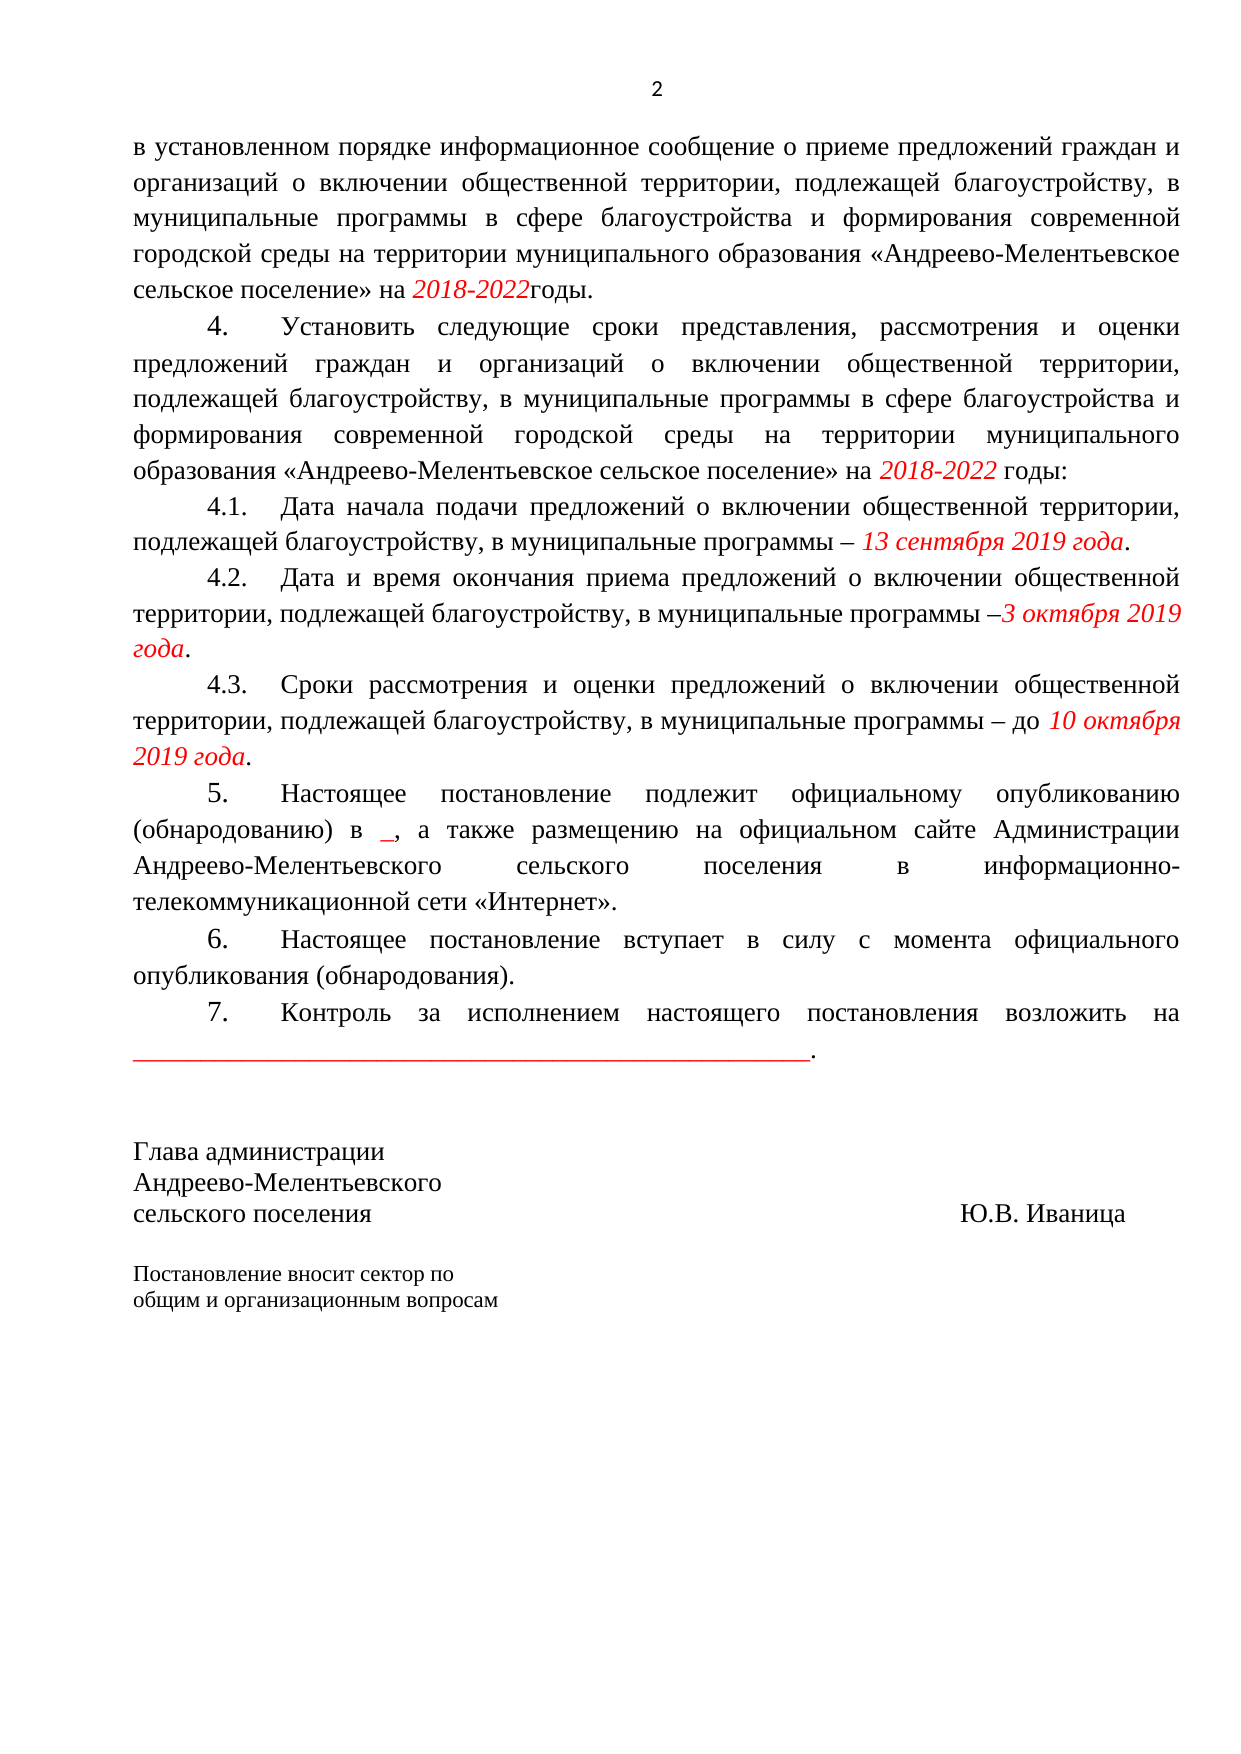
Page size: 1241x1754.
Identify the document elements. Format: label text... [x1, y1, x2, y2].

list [133, 130, 1181, 304]
list Дата начала подачи предложений о включении общественной территории, подлежащей благоустройству, в муниципальные программы – 13 сентября 2019 года. [133, 489, 1181, 556]
text сельского поселения Ю.В. Иваница [133, 1198, 1181, 1229]
list Настоящее постановление подлежит официальному опубликованию (обнародованию) в _, а также размещению на официальном сайте Администрации Андреево-Мелентьевского сельского поселения в информационно-телекоммуникационной сети «Интернет». [133, 775, 1181, 916]
text Андреево-Мелентьевского [133, 1166, 1181, 1198]
list Сроки рассмотрения и оценки предложений о включении общественной территории, подлежащей благоустройству, в муниципальные программы – до 10 октября 2019 года. [133, 668, 1181, 771]
list Дата и время окончания приема предложений о включении общественной территории, подлежащей благоустройству, в муниципальные программы –3 октября 2019 года. [133, 561, 1181, 664]
text Глава администрации [133, 1135, 1181, 1166]
list Установить следующие сроки представления, рассмотрения и оценки предложений граждан и организаций о включении общественной территории, подлежащей благоустройству, в муниципальные программы в сфере благоустройства и формирования современной городской среды на территории муниципального образования «Андреево-Мелентьевское сельское поселение» на 2018-2022 годы: [133, 308, 1181, 485]
list Настоящее постановление вступает в силу с момента официального опубликования (обнародования). [133, 921, 1181, 990]
text общим и организационным вопросам [133, 1286, 1181, 1313]
text Постановление вносит сектор по [133, 1260, 1181, 1286]
list Контроль за исполнением настоящего постановления возложить на __________________________________________________. [133, 994, 1181, 1064]
